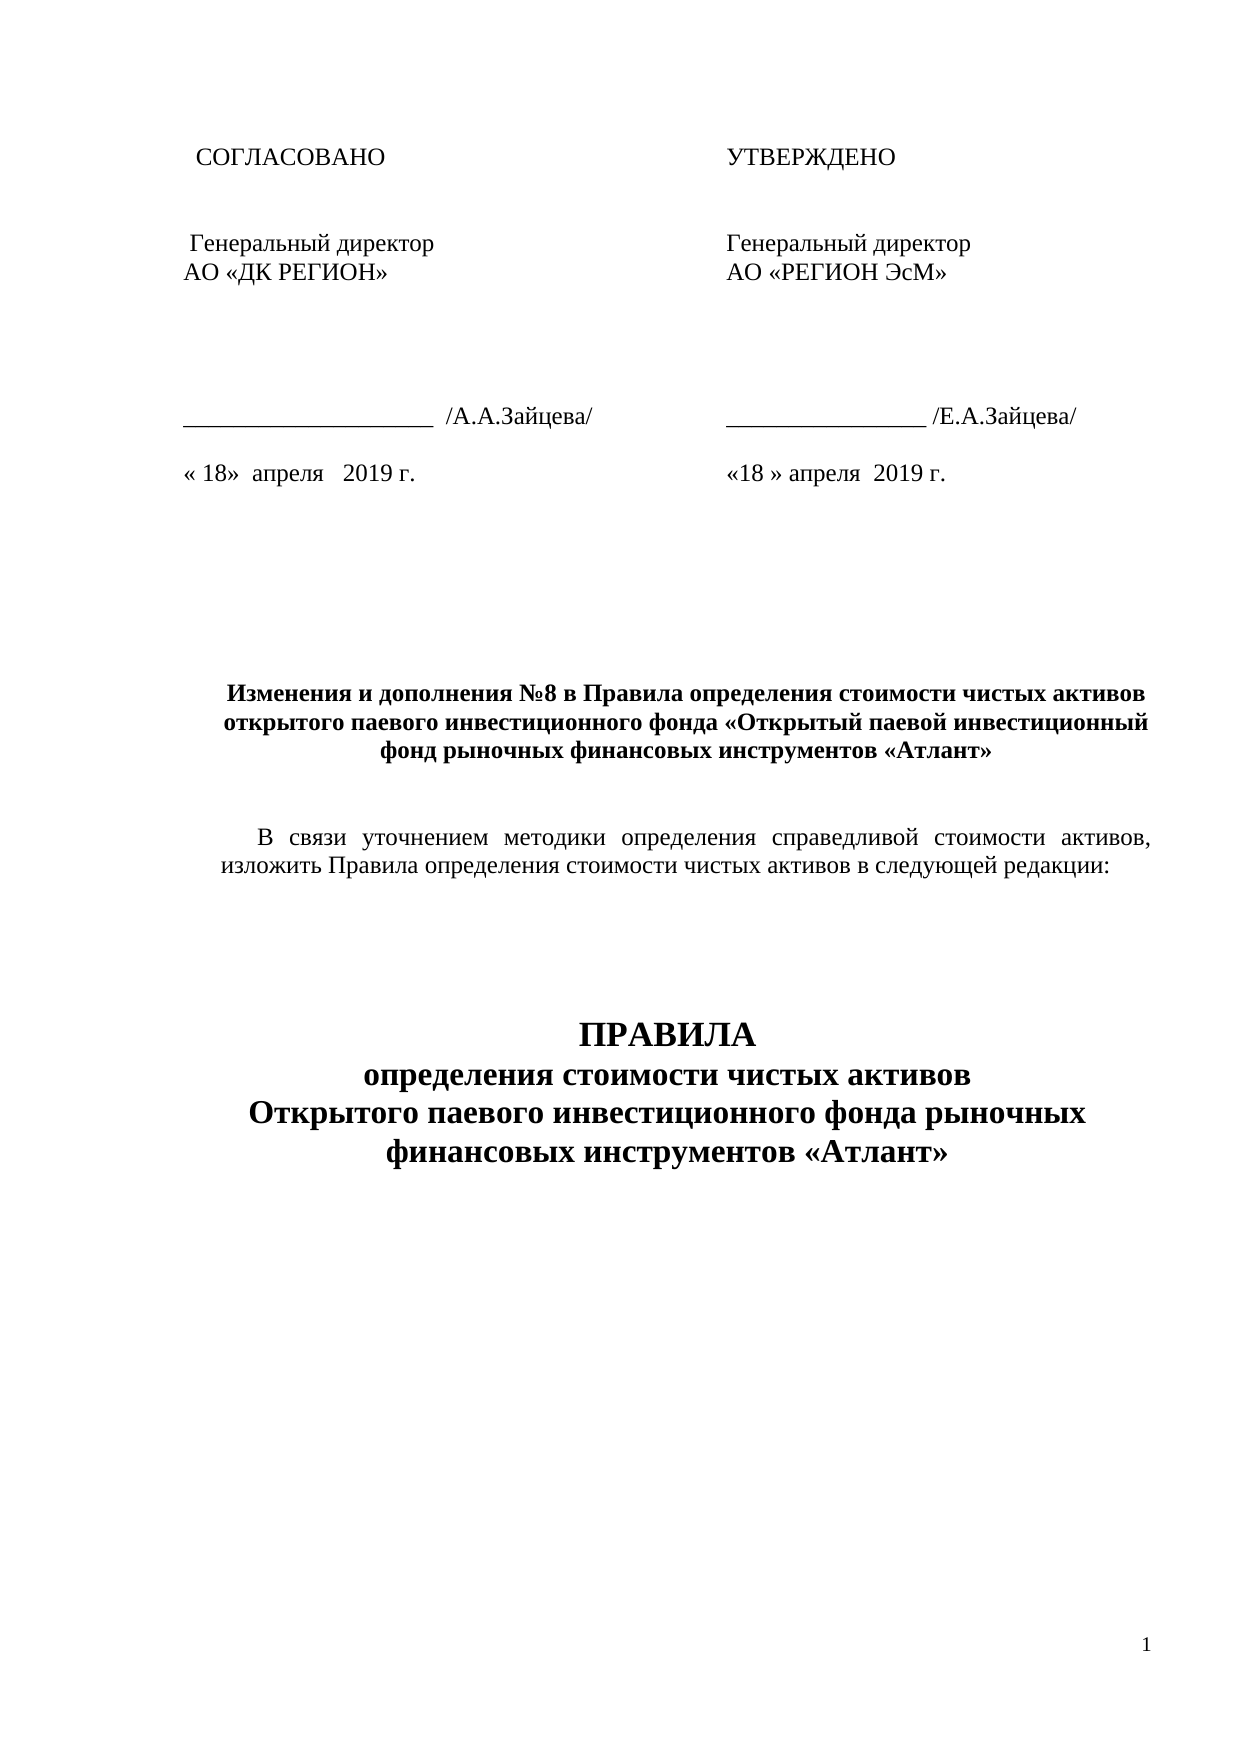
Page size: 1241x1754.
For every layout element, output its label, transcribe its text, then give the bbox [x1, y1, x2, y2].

text Открытого паевого инвестиционного фонда рыночных финансовых инструментов «Атлант» [153, 1093, 1181, 1169]
text ПРАВИЛА [183, 1013, 1152, 1054]
text Изменения и дополнения №8 в Правила определения стоимости чистых активов открытого паевого инвестиционного фонда «Открытый паевой инвестиционный фонд рыночных финансовых инструментов «Атлант» [221, 678, 1152, 764]
table_header СОГЛАСОВАНО Генеральный директор АО «ДК РЕГИОН» ____________________ /А.А.Зайцева/ « 18» апреля 2019 г. [172, 142, 715, 510]
text определения стоимости чистых активов [153, 1054, 1181, 1093]
table_header УТВЕРЖДЕНО Генеральный директор АО «РЕГИОН ЭсМ» ________________ /Е.А.Зайцева/ «18 » апреля 2019 г. [715, 142, 1172, 510]
text В связи уточнением методики определения справедливой стоимости активов, изложить Правила определения стоимости чистых активов в следующей редакции: [221, 822, 1152, 879]
